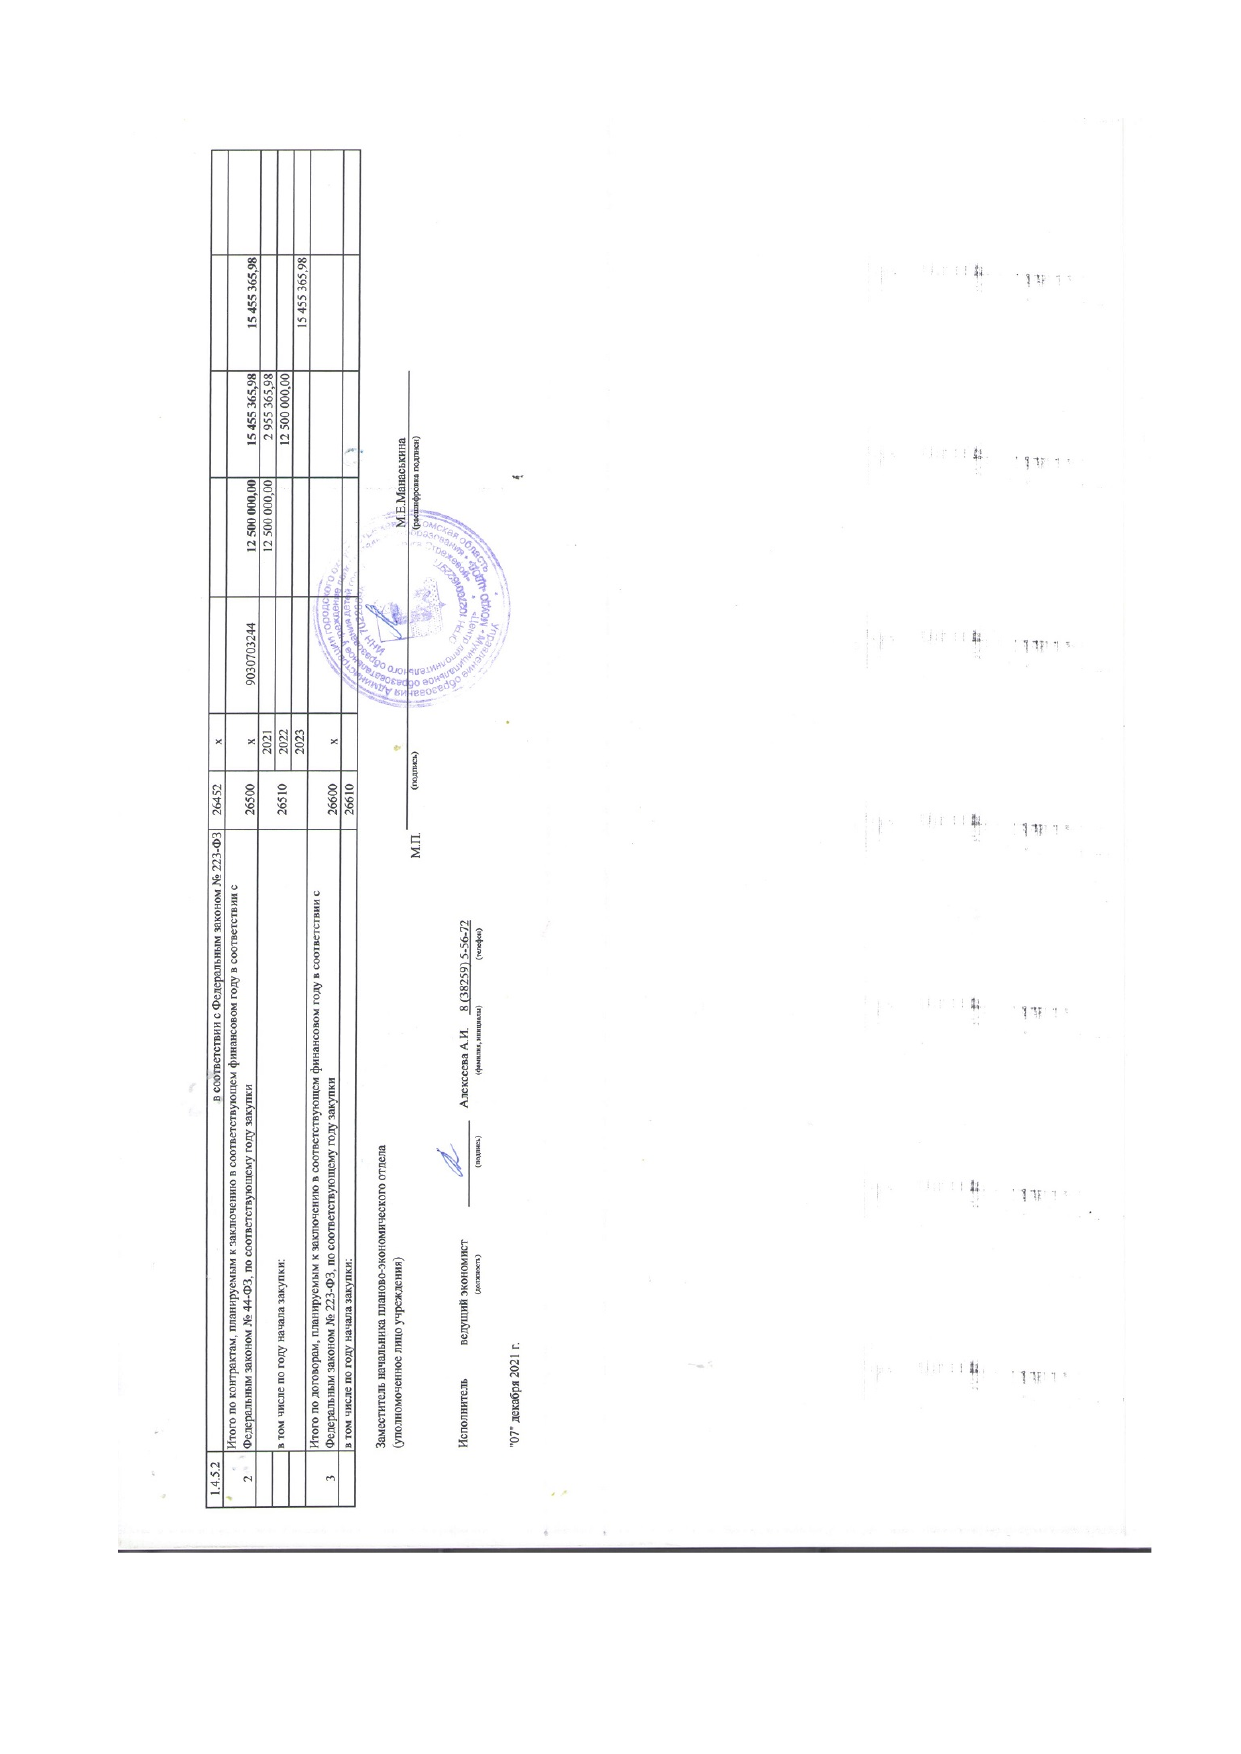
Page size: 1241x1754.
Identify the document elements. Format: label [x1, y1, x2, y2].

picture [118, 118, 1152, 1553]
